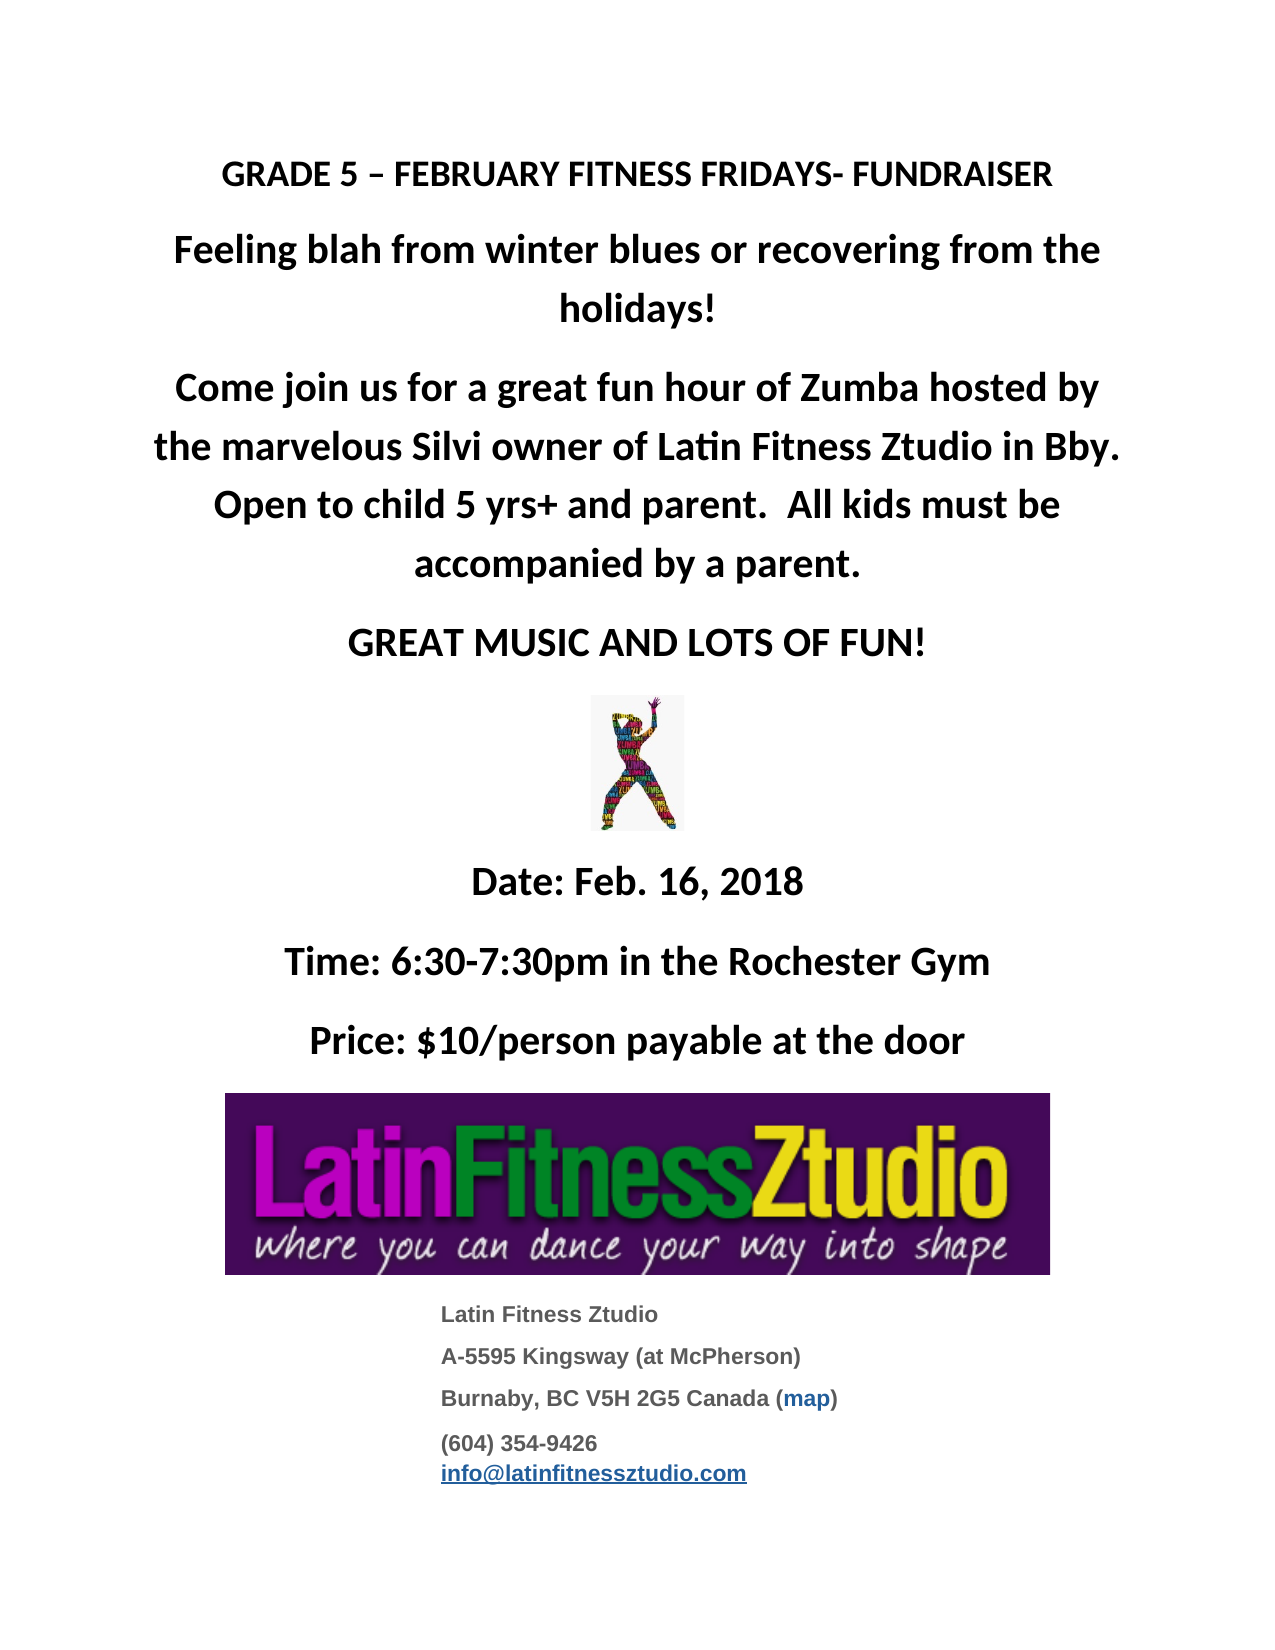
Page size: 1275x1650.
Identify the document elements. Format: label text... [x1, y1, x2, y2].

table_header Latin Fitness Ztudio A-5595 Kingsway (at McPherson) Burnaby, BC V5H 2G5 Canada (map) [439, 1300, 840, 1428]
text Feeling blah from winter blues or recovering from the holidays! [150, 223, 1125, 333]
table_cell [435, 1458, 439, 1487]
picture [225, 1093, 1050, 1275]
table_header [435, 1300, 439, 1428]
text Date: Feb. 16, 2018 [150, 855, 1125, 906]
text Time: 6:30-7:30pm in the Rochester Gym [150, 935, 1125, 986]
table_cell info@latinfitnessztudio.com [439, 1458, 840, 1487]
text Come join us for a great fun hour of Zumba hosted by the marvelous Silvi owner of Latin Fitness Ztudio in Bby. Open to child 5 yrs+ and parent. All kids must be accompanied by a parent. [150, 361, 1125, 587]
table_cell [435, 1429, 439, 1458]
text Price: $10/person payable at the door [150, 1014, 1125, 1065]
picture [590, 695, 685, 831]
table_cell (604) 354-9426 [439, 1429, 840, 1458]
text GREAT MUSIC AND LOTS OF FUN! [150, 616, 1125, 667]
text GRADE 5 – FEBRUARY FITNESS FRIDAYS- FUNDRAISER [150, 150, 1125, 196]
